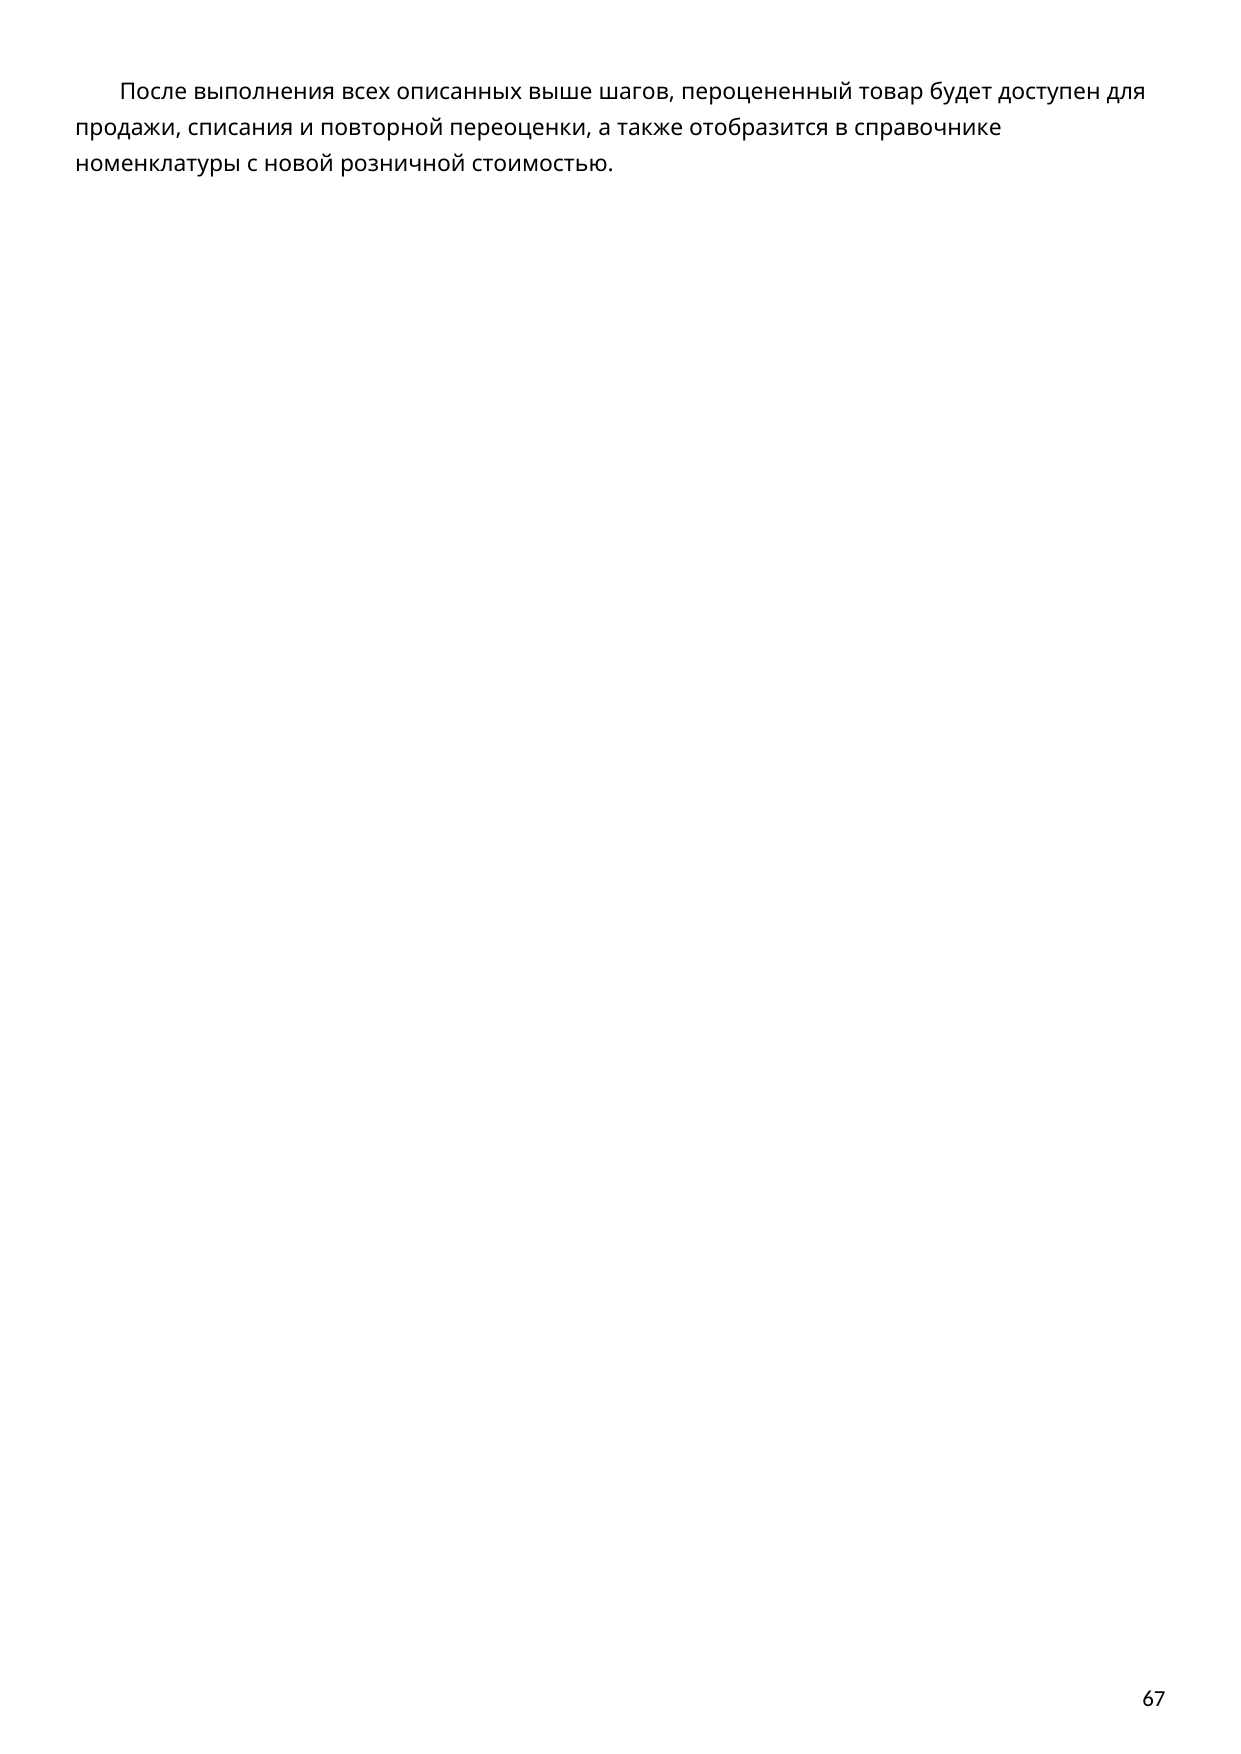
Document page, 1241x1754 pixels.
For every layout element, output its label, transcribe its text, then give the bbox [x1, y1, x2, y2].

list После выполнения всех описанных выше шагов, пероцененный товар будет доступен для продажи, списания и повторной переоценки, а также отобразится в справочнике номенклатуры с новой розничной стоимостью. [75, 75, 1165, 178]
